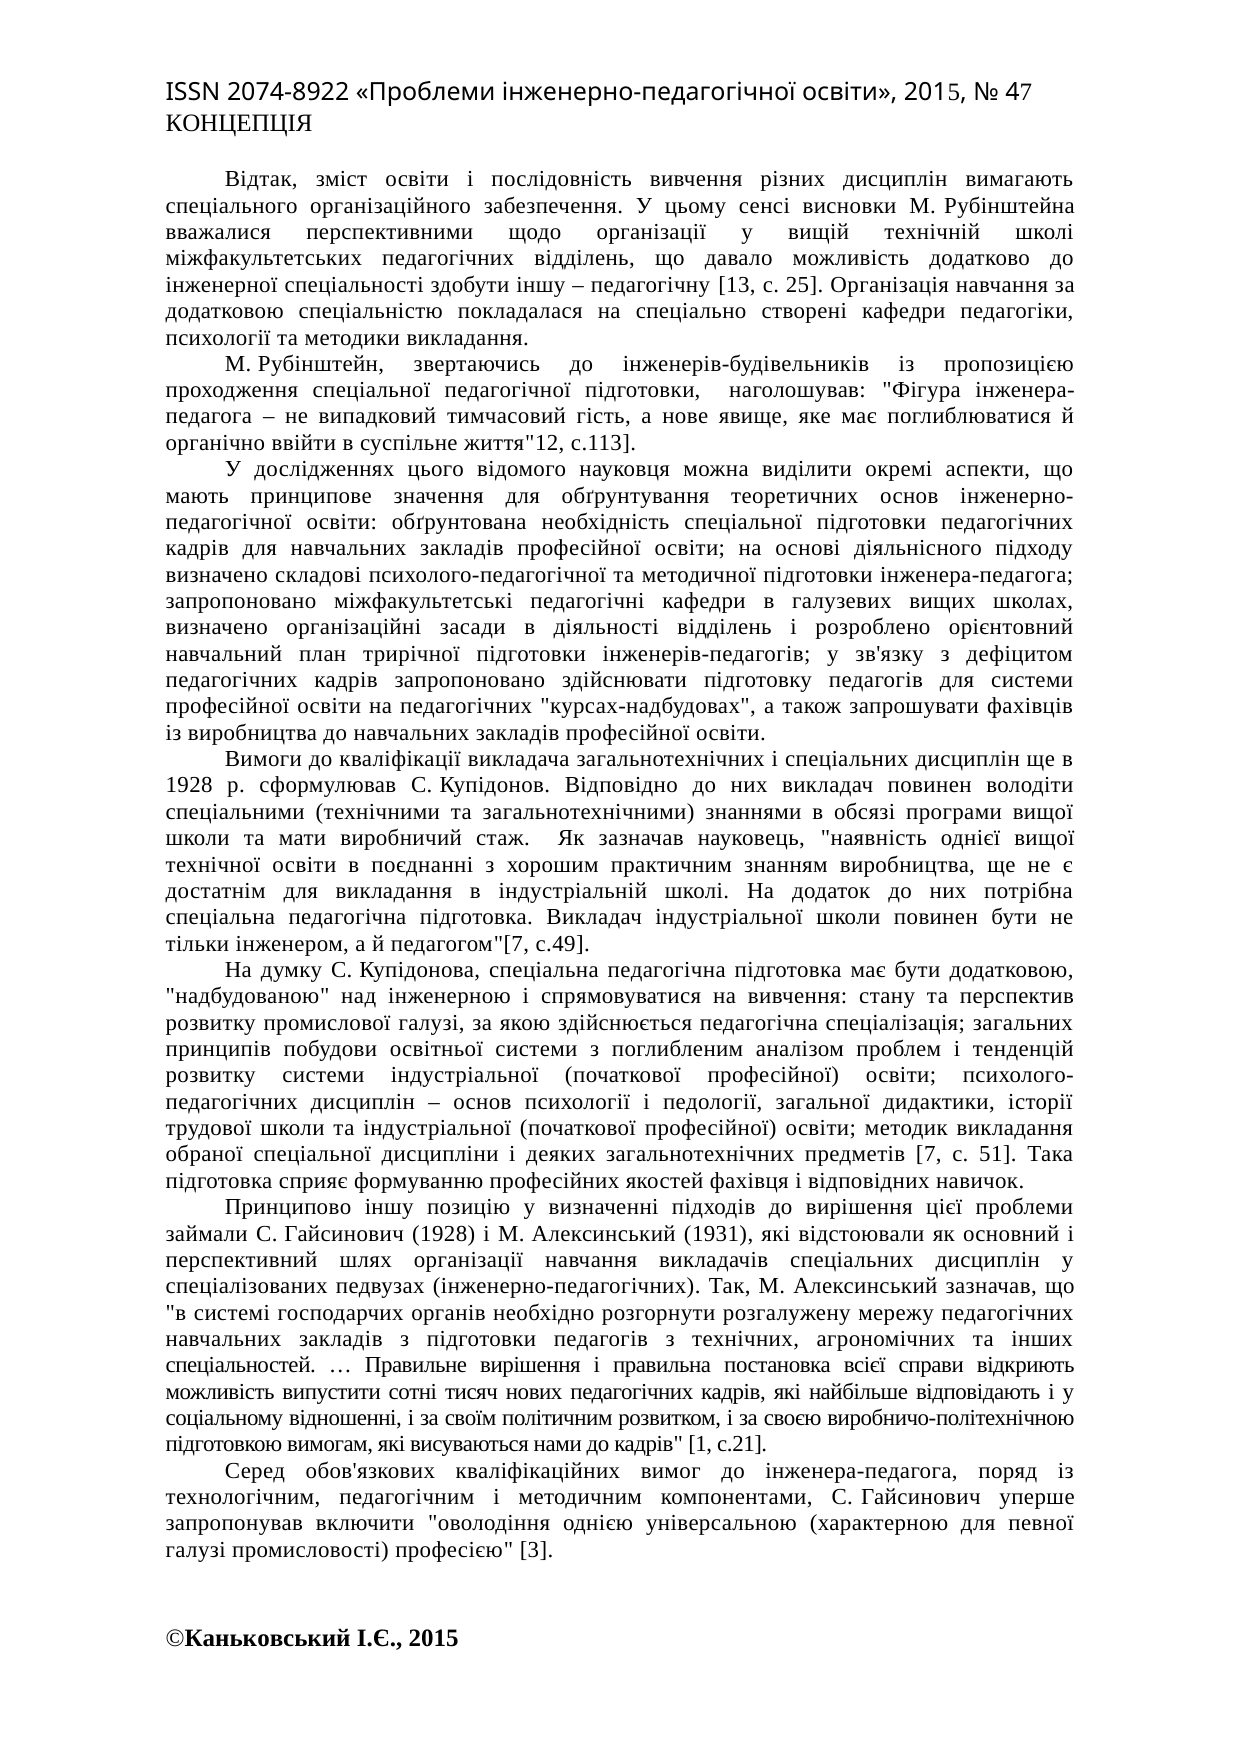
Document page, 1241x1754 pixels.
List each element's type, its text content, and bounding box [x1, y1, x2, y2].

text Серед обов'язкових кваліфікаційних вимог до інженера-педагога, поряд із технологічним, педагогічним і методичним компонентами, С. Гайсинович уперше запропонував включити "оволодіння однією універсальною (характерною для певної галузі промисловості) професією" [3]. [165, 1457, 1075, 1562]
text На думку С. Купідонова, спеціальна педагогічна підготовка має бути додатковою, "надбудованою" над інженерною і спрямовуватися на вивчення: стану та перспектив розвитку промислової галузі, за якою здійснюється педагогічна спеціалізація; загальних принципів побудови освітньої системи з поглибленим аналізом проблем і тенденцій розвитку системи індустріальної (початкової професійної) освіти; психолого-педагогічних дисциплін – основ психології і педології, загальної дидактики, історії трудової школи та індустріальної (початкової професійної) освіти; методик викладання обраної спеціальної дисципліни і деяких загальнотехнічних предметів [7, с. 51]. Така підготовка сприяє формуванню професійних якостей фахівця і відповідних навичок. [165, 956, 1075, 1193]
text Відтак, зміст освіти і послідовність вивчення різних дисциплін вимагають спеціального організаційного забезпечення. У цьому сенсі висновки М. Рубінштейна вважалися перспективними щодо організації у вищій технічній школі міжфакультетських педагогічних відділень, що давало можливість додатково до інженерної спеціальності здобути іншу – педагогічну [13, с. 25]. Організація навчання за додатковою спеціальністю покладалася на спеціально створені кафедри педагогіки, психології та методики викладання. [165, 165, 1075, 350]
text М. Рубінштейн, звертаючись до інженерів-будівельників із пропозицією проходження спеціальної педагогічної підготовки, наголошував: "Фігура інженера-педагога – не випадковий тимчасовий гість, а нове явище, яке має поглиблюватися й органічно ввійти в суспільне життя"12, с.113]. [165, 350, 1075, 455]
text У дослідженнях цього відомого науковця можна виділити окремі аспекти, що мають принципове значення для обґрунтування теоретичних основ інженерно-педагогічної освіти: обґрунтована необхідність спеціальної підготовки педагогічних кадрів для навчальних закладів професійної освіти; на основі діяльнісного підходу визначено складові психолого-педагогічної та методичної підготовки інженера-педагога; запропоновано міжфакультетські педагогічні кафедри в галузевих вищих школах, визначено організаційні засади в діяльності відділень і розроблено орієнтовний навчальний план трирічної підготовки інженерів-педагогів; у зв'язку з дефіцитом педагогічних кадрів запропоновано здійснювати підготовку педагогів для системи професійної освіти на педагогічних "курсах-надбудовах", а також запрошувати фахівців із виробництва до навчальних закладів професійної освіти. [165, 455, 1075, 745]
text Вимоги до кваліфікації викладача загальнотехнічних і спеціальних дисциплін ще в 1928 р. сформулював С. Купідонов. Відповідно до них викладач повинен володіти спеціальними (технічними та загальнотехнічними) знаннями в обсязі програми вищої школи та мати виробничий стаж. Як зазначав науковець, "наявність однієї вищої технічної освіти в поєднанні з хорошим практичним знанням виробництва, ще не є достатнім для викладання в індустріальній школі. На додаток до них потрібна спеціальна педагогічна підготовка. Викладач індустріальної школи повинен бути не тільки інженером, а й педагогом"[7, с.49]. [165, 745, 1075, 956]
text Принципово іншу позицію у визначенні підходів до вирішення цієї проблеми займали С. Гайсинович (1928) і М. Алексинський (1931), які відстоювали як основний і перспективний шлях організації навчання викладачів спеціальних дисциплін у спеціалізованих педвузах (інженерно-педагогічних). Так, М. Алексинський зазначав, що "в системі господарчих органів необхідно розгорнути розгалужену мережу педагогічних навчальних закладів з підготовки педагогів з технічних, агрономічних та інших спеціальностей. … Правильне вирішення і правильна постановка всієї справи відкриють можливість випустити сотні тисяч нових педагогічних кадрів, які найбільше відповідають і у соціальному відношенні, і за своїм політичним розвитком, і за своєю виробничо-політехнічною підготовкою вимогам, які висуваються нами до кадрів" [1, с.21]. [165, 1193, 1075, 1457]
